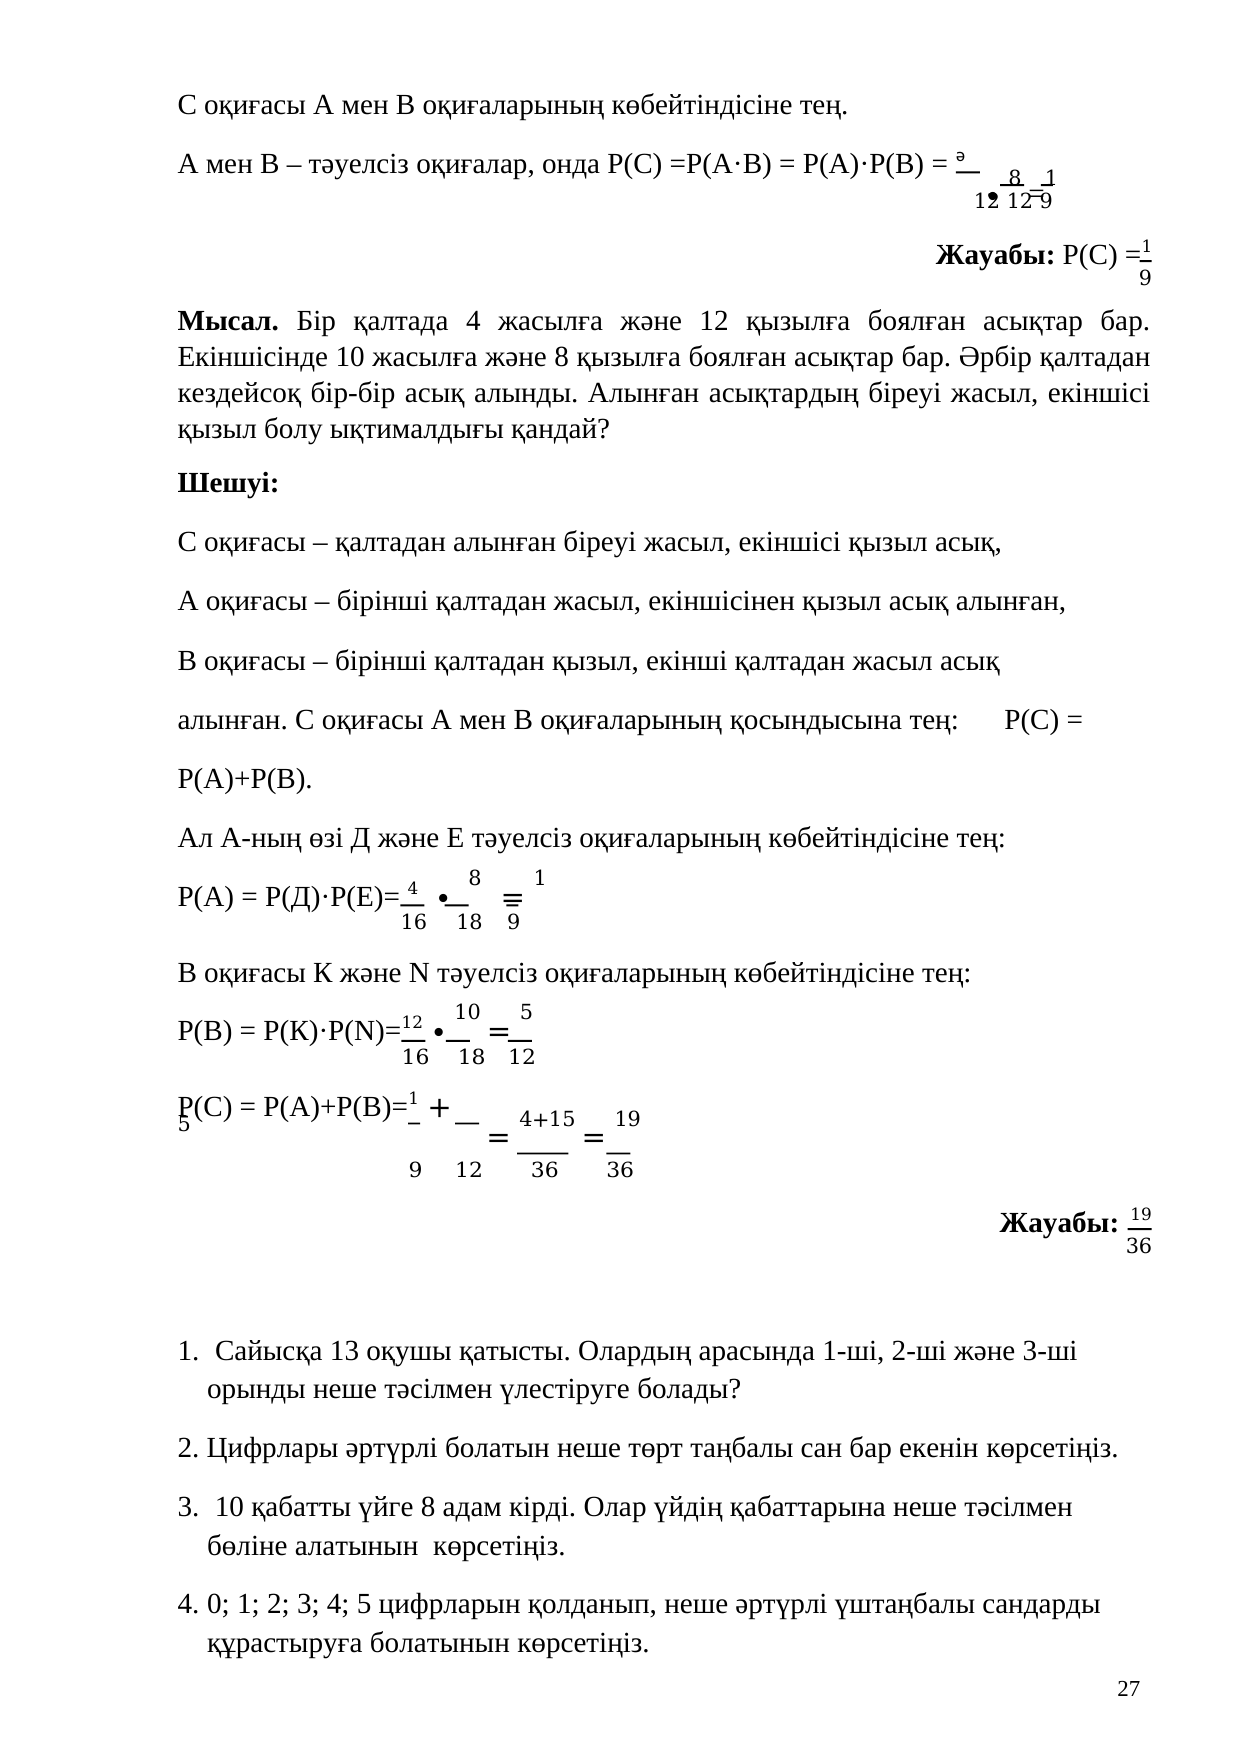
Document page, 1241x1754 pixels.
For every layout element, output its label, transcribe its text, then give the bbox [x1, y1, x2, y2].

text ∙ 8 =1 [986, 156, 1213, 192]
text Мысал. Бір қалтада 4 жасылға және 12 қызылға боялған асықтар бар. Екіншісінде 10 жасылға және 8 қызылға боялған асықтар бар. Әрбір қалтадан кездейсоқ бір-бір асық алынды. Алынған асықтардың біреуі жасыл, екіншісі қызыл болу ықтималдығы қандай? [177, 303, 1151, 445]
text Ал А-ның өзі Д және Е тәуелсіз оқиғаларының көбейтіндісіне тең: [177, 820, 1213, 853]
text А мен В – тәуелсіз оқиғалар, онда Р(С) =Р(А·В) = Р(А)·Р(В) = ә [177, 153, 630, 179]
text В оқиғасы К және N тәуелсіз оқиғаларының көбейтіндісіне тең: [177, 955, 1213, 988]
text 36 [104, 1238, 1152, 1257]
list Цифрлары әртүрлі болатын неше төрт таңбалы сан бар екенін көрсетіңіз. [177, 1430, 1213, 1464]
list 0; 1; 2; 3; 4; 5 цифрларын қолданып, неше әртүрлі үштаңбалы сандарды құрастыруға болатынын көрсетіңіз. [177, 1586, 1151, 1658]
text 9 12 36 36 [408, 1160, 1213, 1181]
list Сайысқа 13 оқушы қатысты. Олардың арасында 1-ші, 2-ші және 3-ші орынды неше тәсілмен үлестіруге болады? [177, 1333, 1152, 1405]
text 16 18 12 [401, 1048, 1213, 1069]
subtitle Шешуі: [177, 465, 1213, 498]
text Р(С) = Р(А)+Р(В)=1 + 5 [177, 1088, 473, 1160]
text = 4+15 = 19 [487, 1098, 1213, 1134]
text Р(А) = Р(Д)·Р(Е)= 4 ∙ 8 = 1 [177, 876, 1213, 914]
text С оқиғасы – қалтадан алынған біреуі жасыл, екіншісі қызыл асық, [177, 524, 1213, 558]
text 9 [104, 270, 1152, 289]
text 16 18 9 [400, 914, 1213, 933]
text С оқиғасы А мен В оқиғаларының көбейтіндісіне тең. [177, 87, 973, 121]
text Жауабы: Р(С) =1 [104, 242, 1152, 270]
text 12 12 9 [104, 192, 1053, 213]
text Р(В) = Р(К)·Р(N)=12 ∙ 10 = 5 [177, 1012, 1213, 1048]
text А оқиғасы – бірінші қалтадан жасыл, екіншісінен қызыл асық алынған, [177, 583, 1213, 617]
subtitle Жауабы: 19 [104, 1210, 1152, 1238]
list 10 қабатты үйге 8 адам кірді. Олар үйдің қабаттарына неше тәсілмен бөліне алатынын көрсетіңіз. [177, 1489, 1151, 1561]
text В оқиғасы – бірінші қалтадан қызыл, екінші қалтадан жасыл асық алынған. С оқиғасы А мен В оқиғаларының қосындысына тең: Р(С) = Р(А)+Р(В). [177, 643, 1118, 794]
